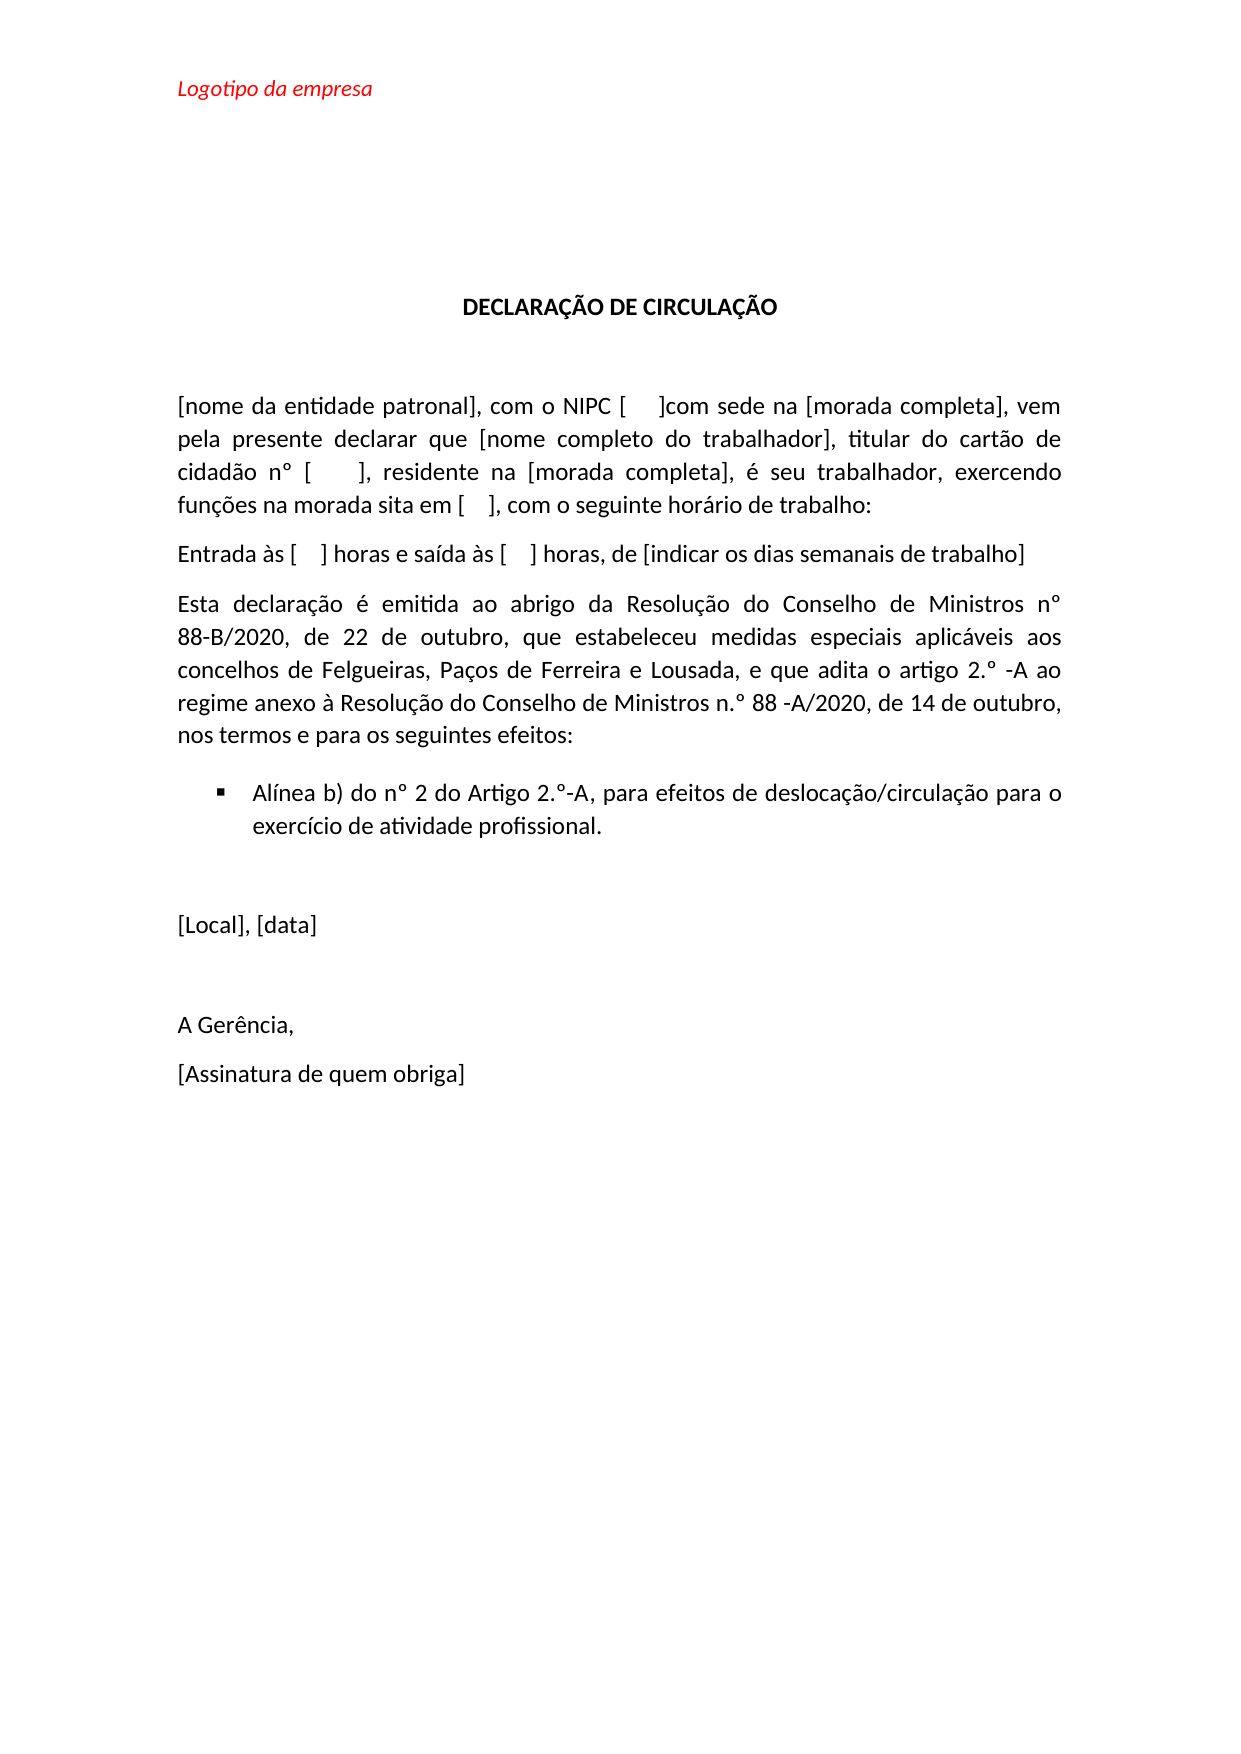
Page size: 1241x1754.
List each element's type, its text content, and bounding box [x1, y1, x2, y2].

text Esta declaração é emitida ao abrigo da Resolução do Conselho de Ministros nº 88-B/2020, de 22 de outubro, que estabeleceu medidas especiais aplicáveis aos concelhos de Felgueiras, Paços de Ferreira e Lousada, e que adita o artigo 2.º -A ao regime anexo à Resolução do Conselho de Ministros n.º 88 -A/2020, de 14 de outubro, nos termos e para os seguintes efeitos: [177, 588, 1063, 750]
list Alínea b) do nº 2 do Artigo 2.º-A, para efeitos de deslocação/circulação para o exercício de atividade profissional. [215, 778, 1063, 841]
text A Gerência, [177, 1009, 1063, 1039]
text Entrada às [ ] horas e saída às [ ] horas, de [indicar os dias semanais de trabalho] [177, 538, 1063, 569]
text [Local], [data] [177, 910, 1063, 940]
text DECLARAÇÃO DE CIRCULAÇÃO [177, 291, 1063, 321]
text [Assinatura de quem obriga] [177, 1058, 1063, 1089]
text [nome da entidade patronal], com o NIPC [ ]com sede na [morada completa], vem pela presente declarar que [nome completo do trabalhador], titular do cartão de cidadão nº [ ], residente na [morada completa], é seu trabalhador, exercendo funções na morada sita em [ ], com o seguinte horário de trabalho: [177, 390, 1063, 519]
